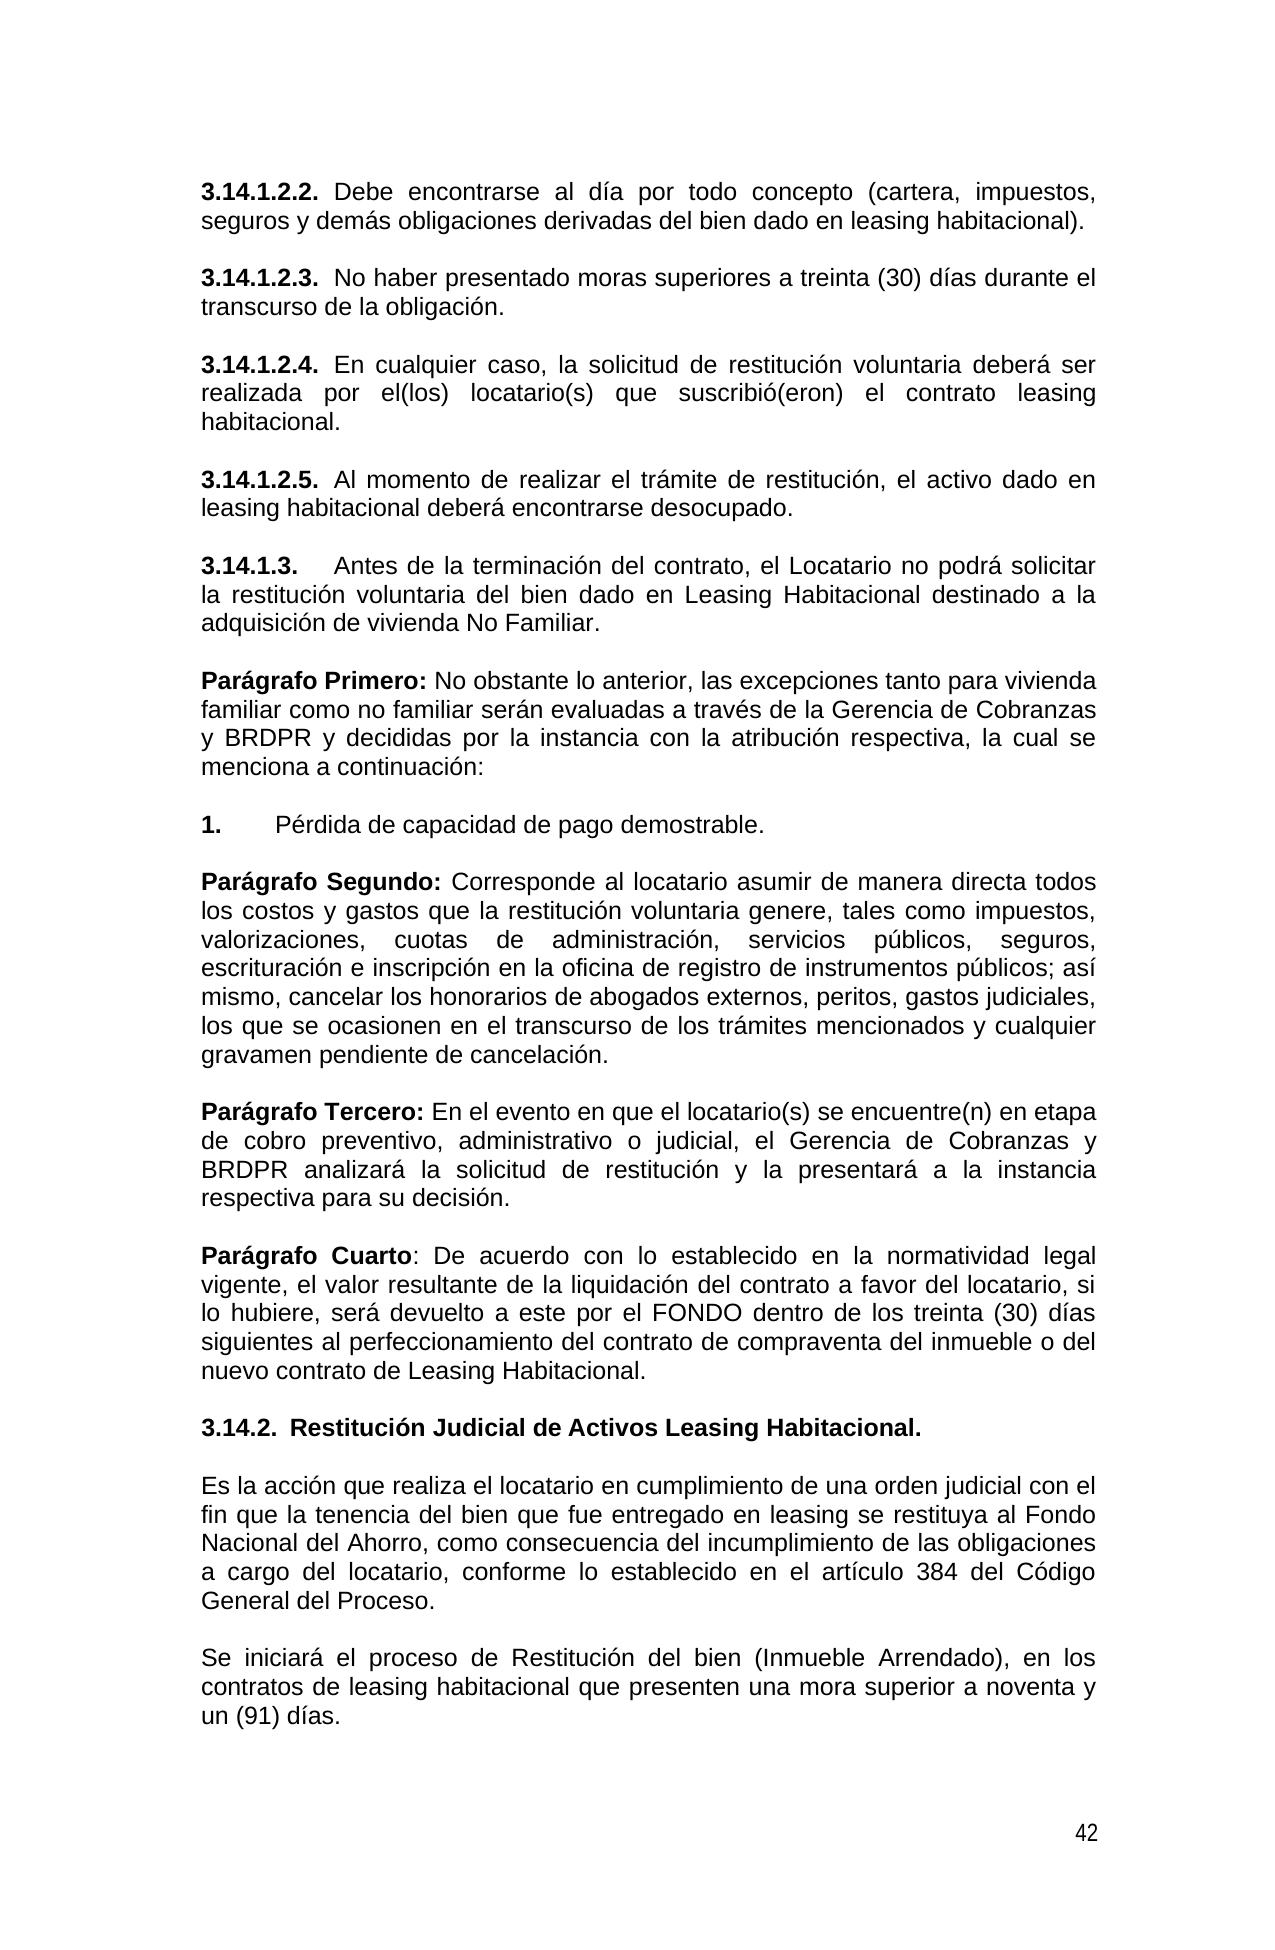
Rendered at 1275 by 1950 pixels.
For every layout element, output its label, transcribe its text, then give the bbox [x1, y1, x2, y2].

list Al momento de realizar el trámite de restitución, el activo dado en leasing habitacional deberá encontrarse desocupado. [201, 465, 1098, 522]
list En cualquier caso, la solicitud de restitución voluntaria deberá ser realizada por el(los) locatario(s) que suscribió(eron) el contrato leasing habitacional. [201, 350, 1098, 436]
list Pérdida de capacidad de pago demostrable. [201, 810, 1098, 838]
list Parágrafo Tercero: En el evento en que el locatario(s) se encuentre(n) en etapa de cobro preventivo, administrativo o judicial, el Gerencia de Cobranzas y BRDPR analizará la solicitud de restitución y la presentará a la instancia respectiva para su decisión. [201, 1097, 1098, 1212]
list Debe encontrarse al día por todo concepto (cartera, impuestos, seguros y demás obligaciones derivadas del bien dado en leasing habitacional). [201, 177, 1098, 235]
list Antes de la terminación del contrato, el Locatario no podrá solicitar la restitución voluntaria del bien dado en Leasing Habitacional destinado a la adquisición de vivienda No Familiar. [201, 551, 1098, 637]
subtitle Restitución Judicial de Activos Leasing Habitacional. [201, 1413, 1098, 1442]
list No haber presentado moras superiores a treinta (30) días durante el transcurso de la obligación. [201, 263, 1098, 321]
text Es la acción que realiza el locatario en cumplimiento de una orden judicial con el fin que la tenencia del bien que fue entregado en leasing se restituya al Fondo Nacional del Ahorro, como consecuencia del incumplimiento de las obligaciones a cargo del locatario, conforme lo establecido en el artículo 384 del Código General del Proceso. [201, 1471, 1098, 1615]
list Parágrafo Cuarto: De acuerdo con lo establecido en la normatividad legal vigente, el valor resultante de la liquidación del contrato a favor del locatario, si lo hubiere, será devuelto a este por el FONDO dentro de los treinta (30) días siguientes al perfeccionamiento del contrato de compraventa del inmueble o del nuevo contrato de Leasing Habitacional. [201, 1241, 1098, 1385]
list Parágrafo Primero: No obstante lo anterior, las excepciones tanto para vivienda familiar como no familiar serán evaluadas a través de la Gerencia de Cobranzas y BRDPR y decididas por la instancia con la atribución respectiva, la cual se menciona a continuación: [201, 666, 1098, 781]
text Se iniciará el proceso de Restitución del bien (Inmueble Arrendado), en los contratos de leasing habitacional que presenten una mora superior a noventa y un (91) días. [201, 1643, 1098, 1730]
list Parágrafo Segundo: Corresponde al locatario asumir de manera directa todos los costos y gastos que la restitución voluntaria genere, tales como impuestos, valorizaciones, cuotas de administración, servicios públicos, seguros, escrituración e inscripción en la oficina de registro de instrumentos públicos; así mismo, cancelar los honorarios de abogados externos, peritos, gastos judiciales, los que se ocasionen en el transcurso de los trámites mencionados y cualquier gravamen pendiente de cancelación. [201, 867, 1098, 1068]
